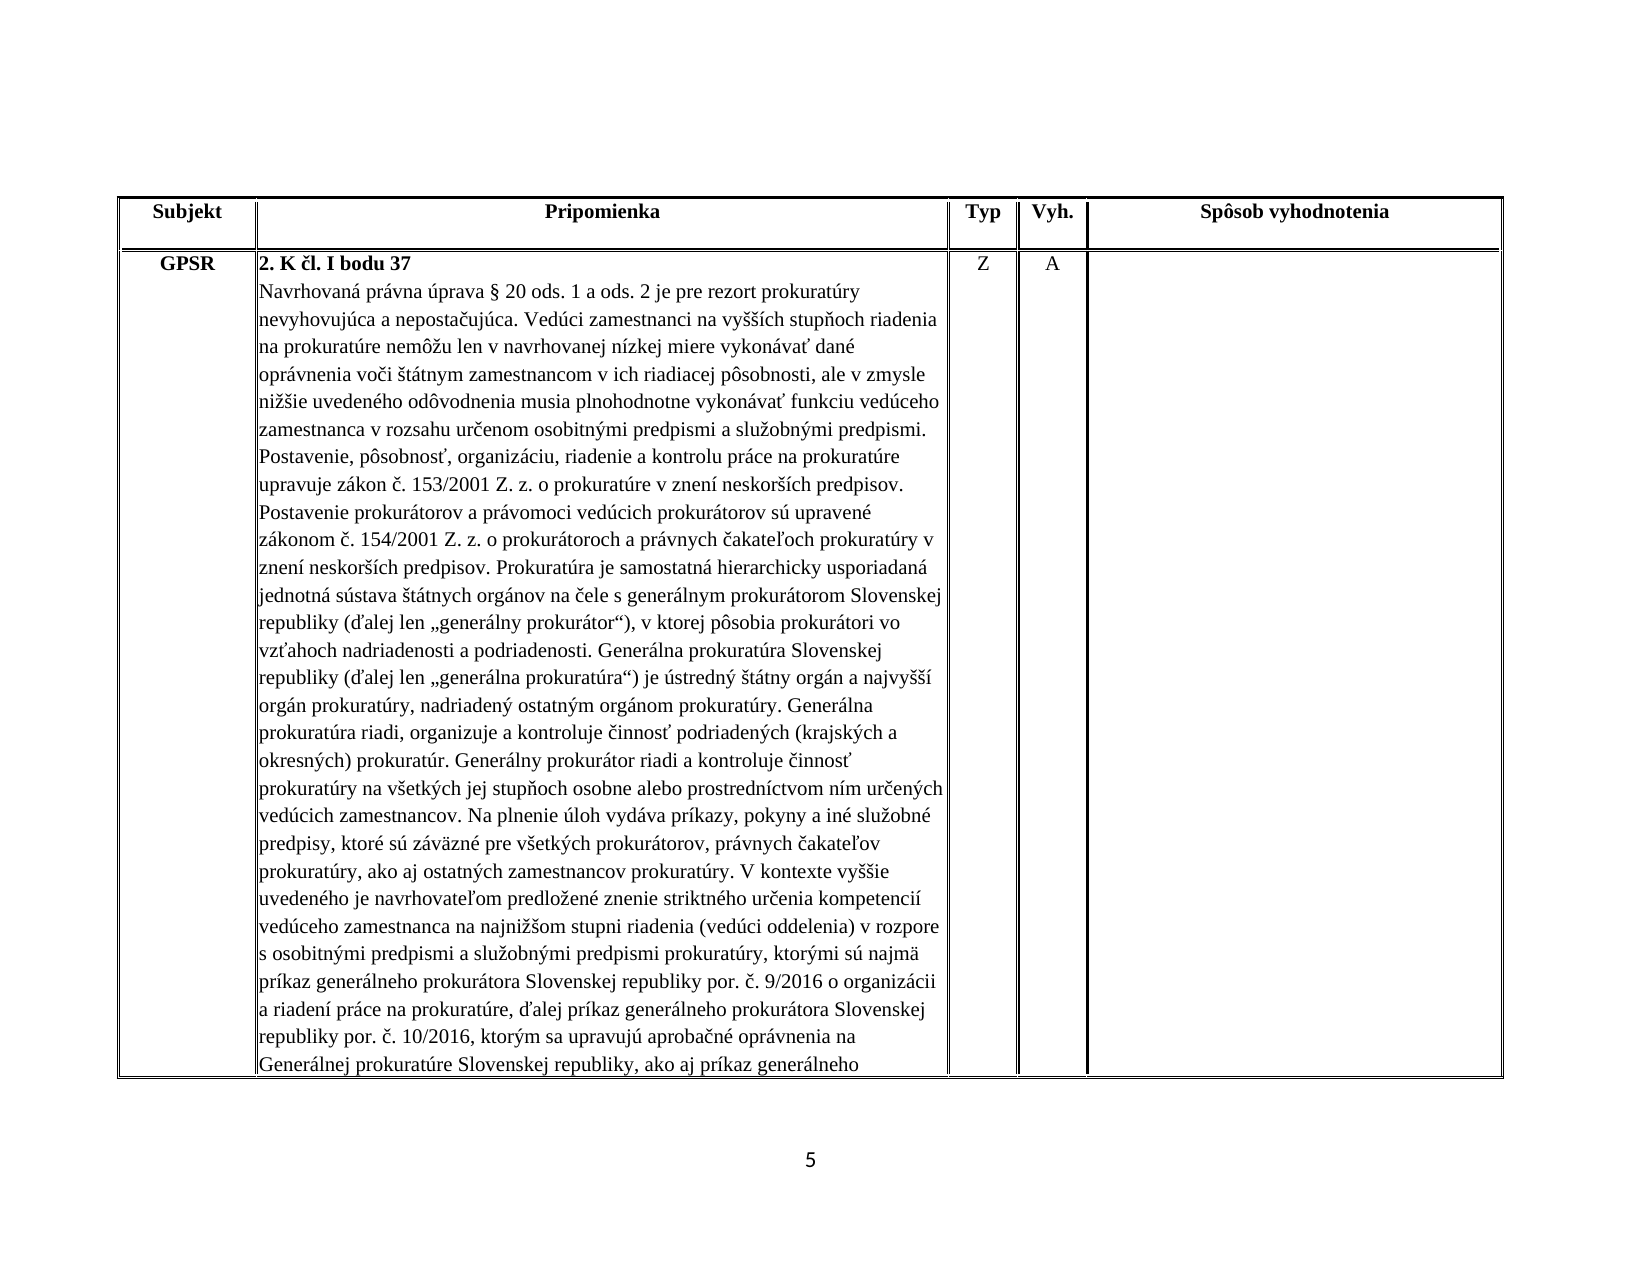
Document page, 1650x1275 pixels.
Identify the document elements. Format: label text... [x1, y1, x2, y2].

table_cell GPSR [120, 248, 256, 1076]
table_cell [1087, 248, 1501, 1076]
table_cell A [1018, 252, 1087, 1076]
table_header Pripomienka [256, 199, 948, 248]
table_header Typ [949, 198, 1018, 248]
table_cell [256, 252, 948, 1076]
table_header Subjekt [120, 199, 256, 248]
table_header Spôsob vyhodnotenia [1087, 199, 1501, 248]
table_header Vyh. [1018, 198, 1087, 248]
table_cell Z [949, 248, 1018, 1076]
